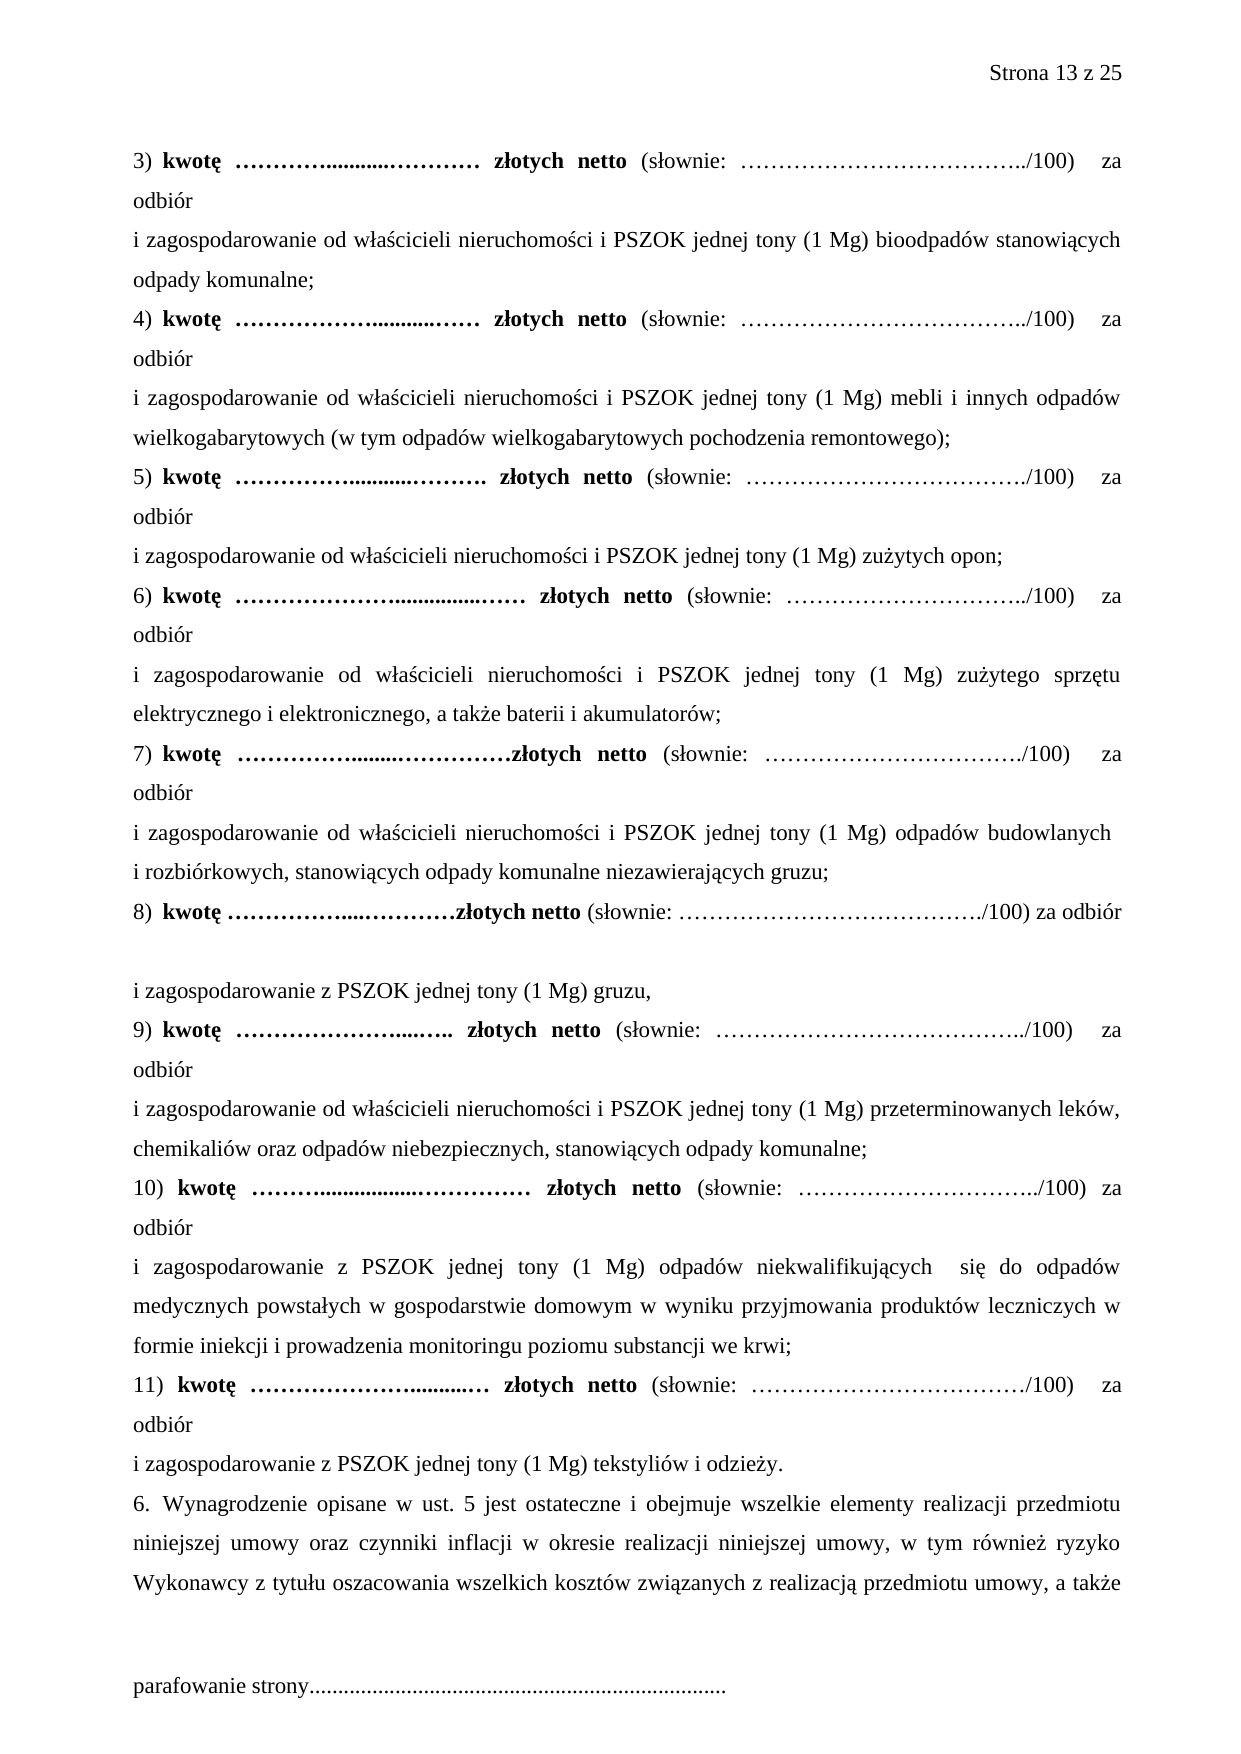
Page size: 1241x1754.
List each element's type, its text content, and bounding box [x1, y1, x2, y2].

list kwotę ……………....…………złotych netto (słownie: …………………………………./100) za odbiór i zagospodarowanie z PSZOK jednej tony (1 Mg) gruzu, [133, 898, 1122, 1003]
list kwotę ……….................…………… złotych netto (słownie: …………………………../100) za odbiór i zagospodarowanie z PSZOK jednej tony (1 Mg) odpadów niekwalifikujących się do odpadów medycznych powstałych w gospodarstwie domowym w wyniku przyjmowania produktów leczniczych w formie iniekcji i prowadzenia monitoringu poziomu substancji we krwi; [133, 1174, 1122, 1358]
list kwotę …………...........………… złotych netto (słownie: ………………………………../100) za odbiór i zagospodarowanie od właścicieli nieruchomości i PSZOK jednej tony (1 Mg) bioodpadów stanowiących odpady komunalne; [133, 148, 1122, 292]
list kwotę …………………....….. złotych netto (słownie: …………………………………../100) za odbiór i zagospodarowanie od właścicieli nieruchomości i PSZOK jednej tony (1 Mg) przeterminowanych leków, chemikaliów oraz odpadów niebezpiecznych, stanowiących odpady komunalne; [133, 1016, 1122, 1161]
list kwotę …………………...............…… złotych netto (słownie: …………………………../100) za odbiór i zagospodarowanie od właścicieli nieruchomości i PSZOK jednej tony (1 Mg) zużytego sprzętu elektrycznego i elektronicznego, a także baterii i akumulatorów; [133, 582, 1122, 727]
list kwotę ………………...........…… złotych netto (słownie: ………………………………../100) za odbiór i zagospodarowanie od właścicieli nieruchomości i PSZOK jednej tony (1 Mg) mebli i innych odpadów wielkogabarytowych (w tym odpadów wielkogabarytowych pochodzenia remontowego); [133, 306, 1122, 450]
list kwotę …………………..........… złotych netto (słownie: ………………………………/100) za odbiór i zagospodarowanie z PSZOK jednej tony (1 Mg) tekstyliów i odzieży. [133, 1371, 1122, 1477]
list kwotę ……………...........………. złotych netto (słownie: ………………………………./100) za odbiór i zagospodarowanie od właścicieli nieruchomości i PSZOK jednej tony (1 Mg) zużytych opon; [133, 463, 1122, 569]
list kwotę ……………........……………złotych netto (słownie: ……………………………./100) za odbiór i zagospodarowanie od właścicieli nieruchomości i PSZOK jednej tony (1 Mg) odpadów budowlanych i rozbiórkowych, stanowiących odpady komunalne niezawierających gruzu; [133, 740, 1122, 884]
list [133, 1490, 1122, 1595]
